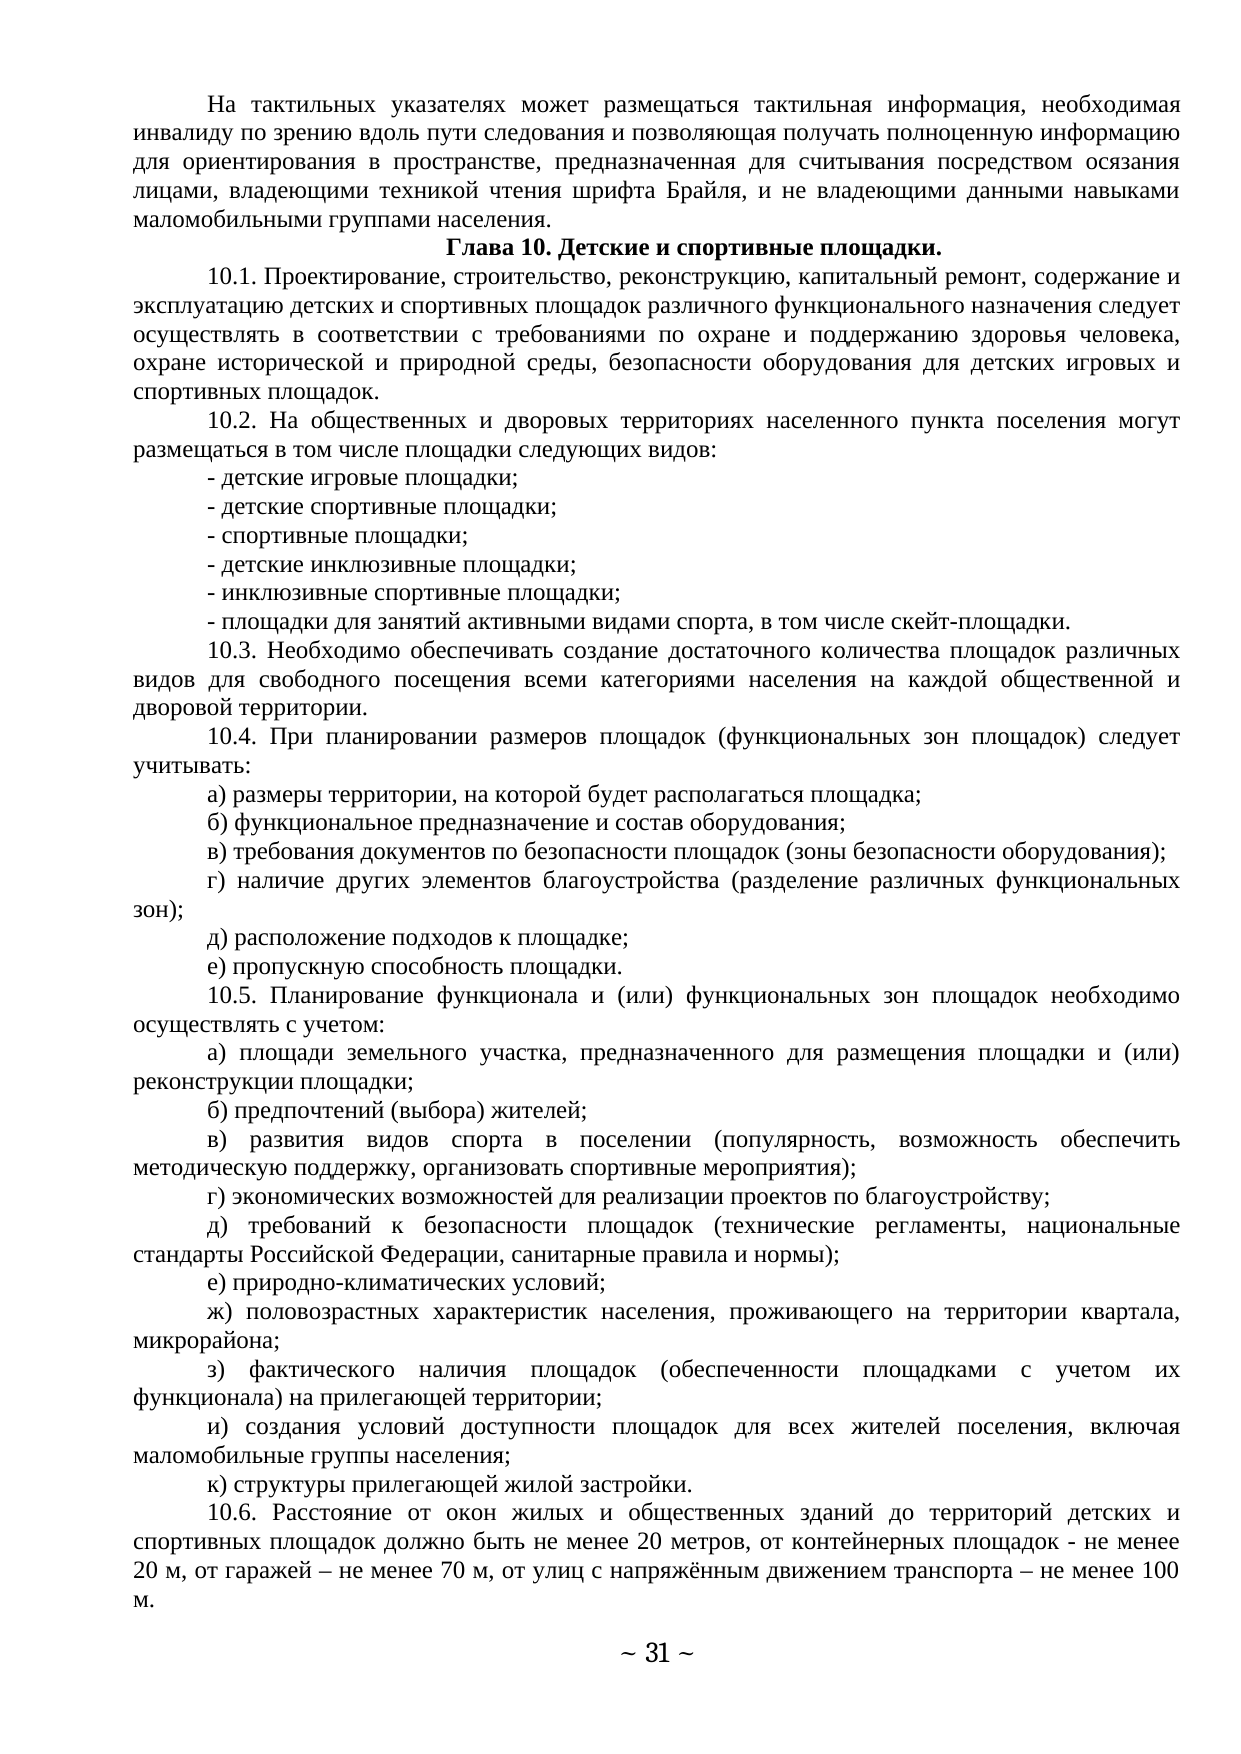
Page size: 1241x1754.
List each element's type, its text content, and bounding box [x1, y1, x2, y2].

text 10.5. Планирование функционала и (или) функциональных зон площадок необходимо осуществлять с учетом: [133, 980, 1181, 1037]
text 10.2. На общественных и дворовых территориях населенного пункта поселения могут размещаться в том числе площадки следующих видов: [133, 405, 1181, 462]
text е) природно-климатических условий; [133, 1267, 1181, 1296]
text в) требования документов по безопасности площадок (зоны безопасности оборудования); [133, 836, 1181, 865]
text г) наличие других элементов благоустройства (разделение различных функциональных зон); [133, 865, 1181, 922]
text е) пропускную способность площадки. [133, 951, 1181, 980]
text з) фактического наличия площадок (обеспеченности площадками с учетом их функционала) на прилегающей территории; [133, 1354, 1181, 1411]
text ж) половозрастных характеристик населения, проживающего на территории квартала, микрорайона; [133, 1296, 1181, 1354]
text 10.6. Расстояние от окон жилых и общественных зданий до территорий детских и спортивных площадок должно быть не менее 20 метров, от контейнерных площадок - не менее 20 м, от гаражей – не менее 70 м, от улиц с напряжённым движением транспорта – не менее 100 м. [133, 1497, 1181, 1612]
text и) создания условий доступности площадок для всех жителей поселения, включая маломобильные группы населения; [133, 1411, 1181, 1469]
text к) структуры прилегающей жилой застройки. [133, 1469, 1181, 1497]
text - детские игровые площадки; [133, 462, 1181, 491]
text а) размеры территории, на которой будет располагаться площадка; [133, 779, 1181, 807]
text Глава 10. Детские и спортивные площадки. [133, 232, 1181, 261]
text 10.4. При планировании размеров площадок (функциональных зон площадок) следует учитывать: [133, 721, 1181, 779]
text б) предпочтений (выбора) жителей; [133, 1095, 1181, 1124]
text - спортивные площадки; [133, 520, 1181, 549]
text д) расположение подходов к площадке; [133, 922, 1181, 951]
text д) требований к безопасности площадок (технические регламенты, национальные стандарты Российской Федерации, санитарные правила и нормы); [133, 1210, 1181, 1267]
text - площадки для занятий активными видами спорта, в том числе скейт-площадки. [133, 606, 1181, 635]
text 10.3. Необходимо обеспечивать создание достаточного количества площадок различных видов для свободного посещения всеми категориями населения на каждой общественной и дворовой территории. [133, 635, 1181, 721]
text - инклюзивные спортивные площадки; [133, 577, 1181, 606]
text 10.1. Проектирование, строительство, реконструкцию, капитальный ремонт, содержание и эксплуатацию детских и спортивных площадок различного функционального назначения следует осуществлять в соответствии с требованиями по охране и поддержанию здоровья человека, охране исторической и природной среды, безопасности оборудования для детских игровых и спортивных площадок. [133, 261, 1181, 405]
text б) функциональное предназначение и состав оборудования; [133, 807, 1181, 836]
text - детские спортивные площадки; [133, 491, 1181, 520]
text г) экономических возможностей для реализации проектов по благоустройству; [133, 1181, 1181, 1210]
text в) развития видов спорта в поселении (популярность, возможность обеспечить методическую поддержку, организовать спортивные мероприятия); [133, 1124, 1181, 1181]
text а) площади земельного участка, предназначенного для размещения площадки и (или) реконструкции площадки; [133, 1037, 1181, 1095]
text На тактильных указателях может размещаться тактильная информация, необходимая инвалиду по зрению вдоль пути следования и позволяющая получать полноценную информацию для ориентирования в пространстве, предназначенная для считывания посредством осязания лицами, владеющими техникой чтения шрифта Брайля, и не владеющими данными навыками маломобильными группами населения. [133, 89, 1181, 232]
text - детские инклюзивные площадки; [133, 549, 1181, 577]
